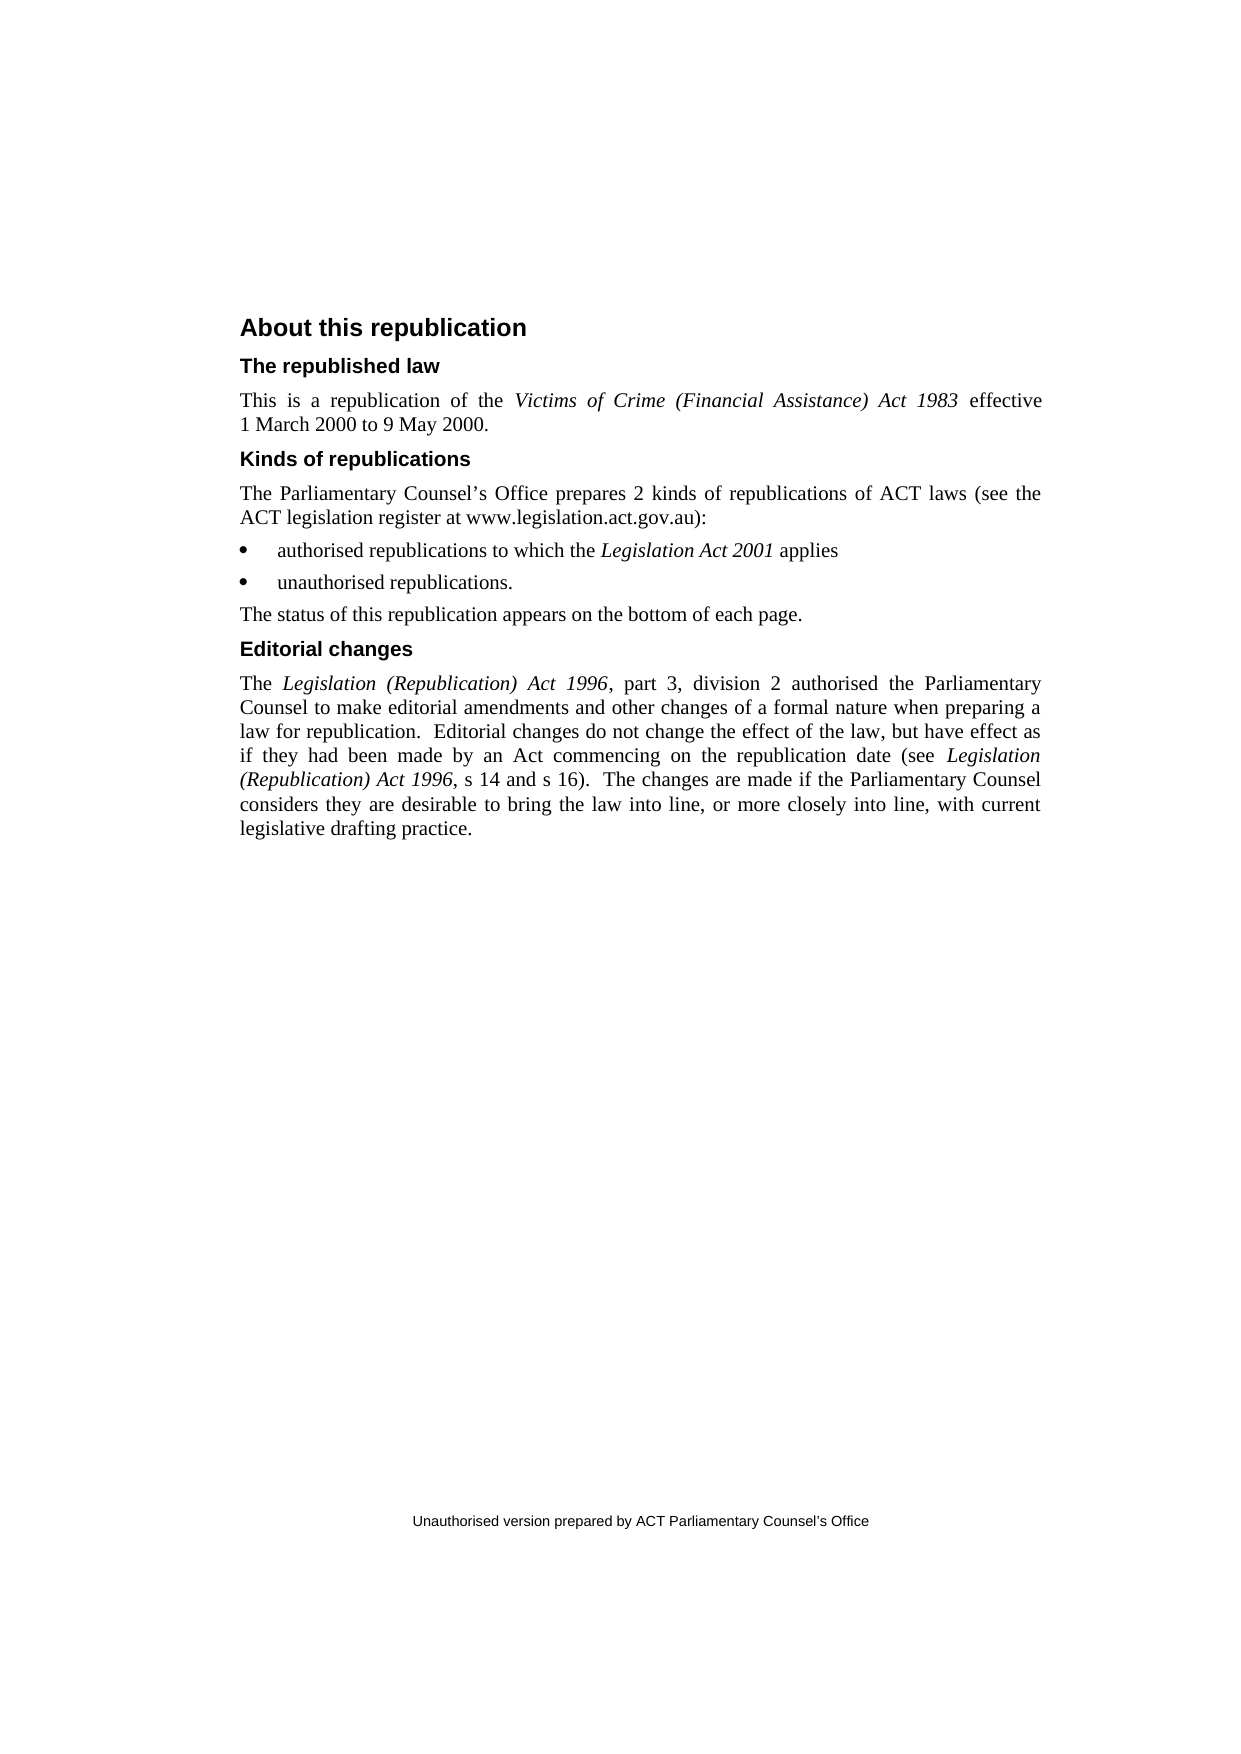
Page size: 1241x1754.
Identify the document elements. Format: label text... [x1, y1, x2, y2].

list authorised republications to which the Legislation Act 2001 applies [239, 537, 1042, 562]
list unauthorised republications. [239, 570, 1042, 594]
text The Legislation (Republication) Act 1996, part 3, division 2 authorised the Parliamentary Counsel to make editorial amendments and other changes of a formal nature when preparing a law for republication. Editorial changes do not change the effect of the law, but have effect as if they had been made by an Act commencing on the republication date (see Legislation (Republication) Act 1996, s 14 and s 16). The changes are made if the Parliamentary Counsel considers they are desirable to bring the law into line, or more closely into line, with current legislative drafting practice. [239, 671, 1042, 839]
text Editorial changes [239, 637, 1042, 661]
subtitle About this republication [239, 312, 1042, 341]
text The republished law [239, 354, 1042, 378]
text The Parliamentary Counsel’s Office prepares 2 kinds of republications of ACT laws (see the ACT legislation register at www.legislation.act.gov.au): [239, 481, 1042, 529]
text Kinds of republications [239, 447, 1042, 471]
text This is a republication of the Victims of Crime (Financial Assistance) Act 1983 effective 1 March 2000 to 9 May 2000. [239, 388, 1042, 436]
text The status of this republication appears on the bottom of each page. [239, 602, 1042, 626]
